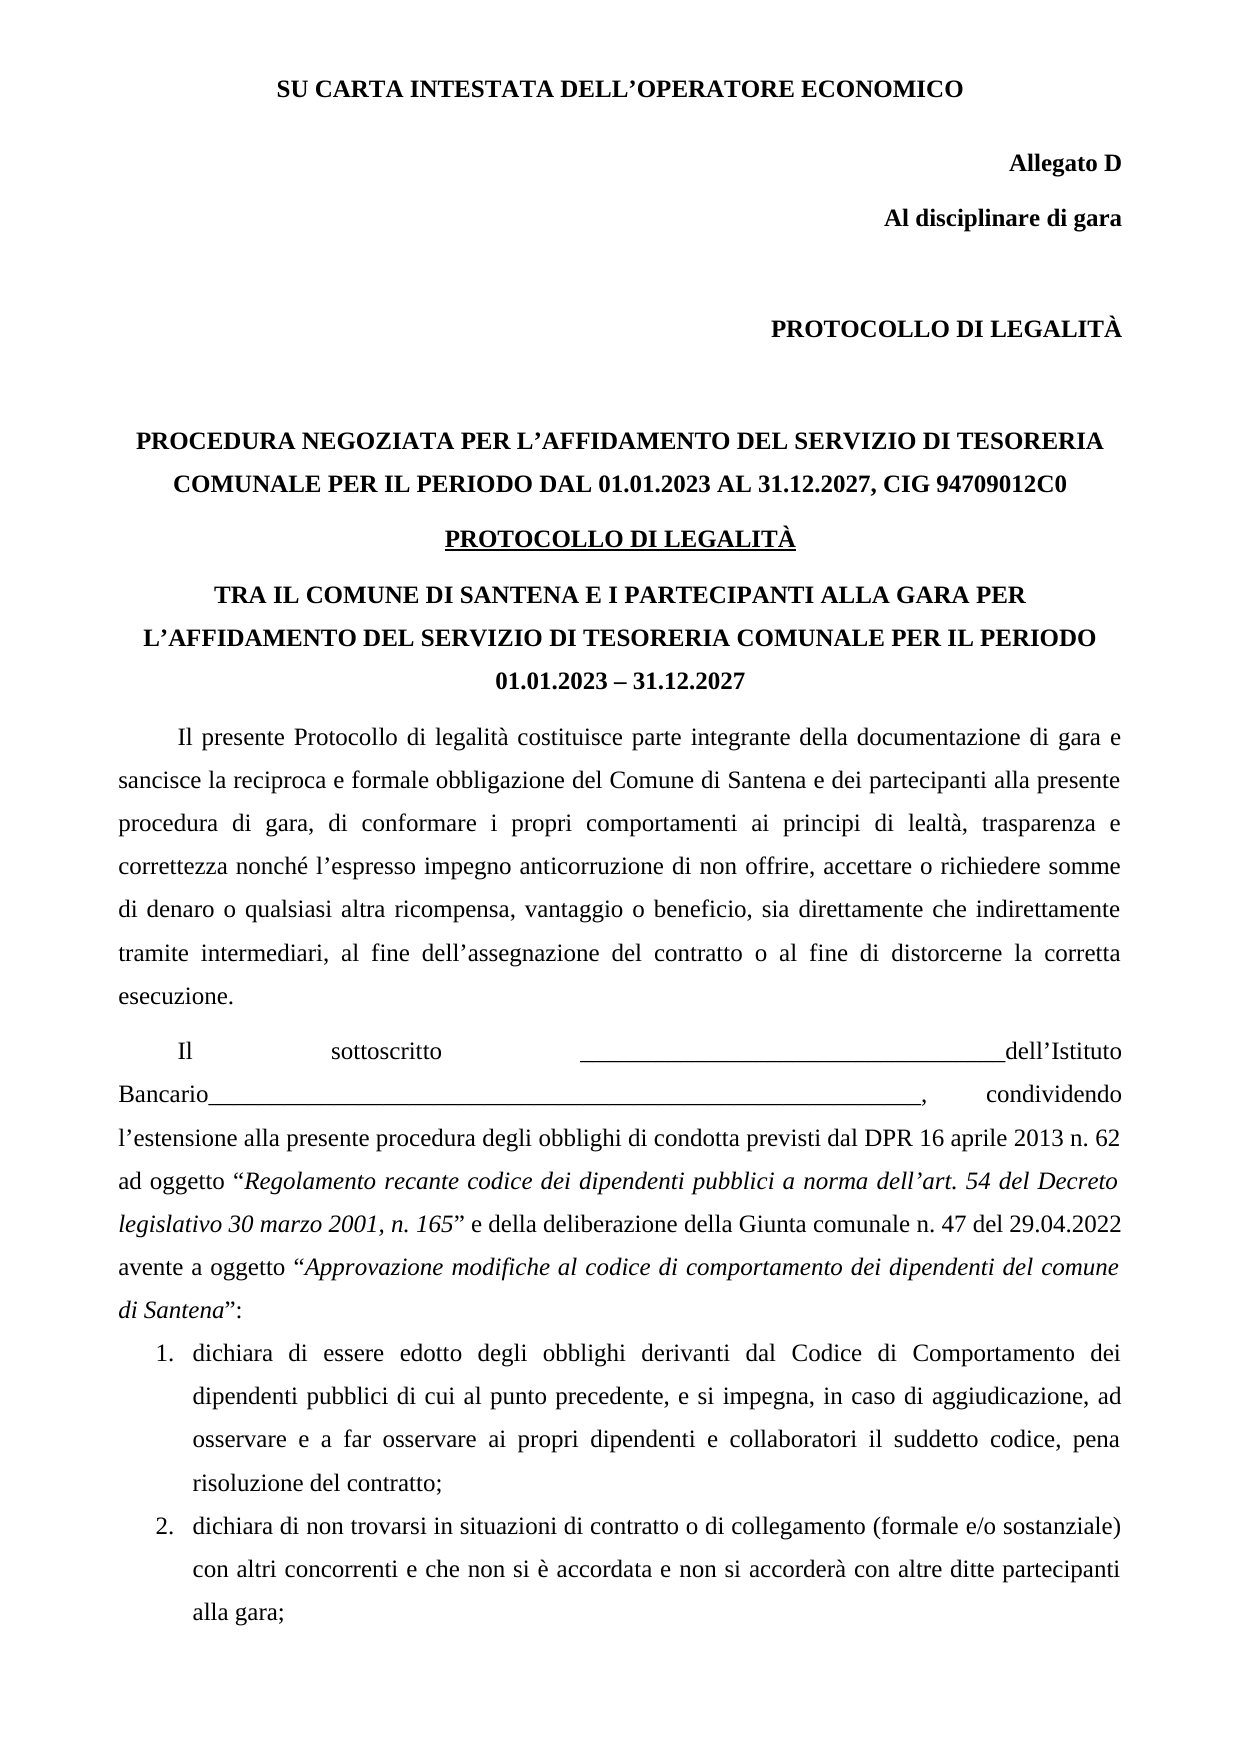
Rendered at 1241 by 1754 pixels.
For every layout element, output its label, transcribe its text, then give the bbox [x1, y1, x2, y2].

text TRA IL COMUNE DI SANTENA E I PARTECIPANTI ALLA GARA PER L’AFFIDAMENTO DEL SERVIZIO DI TESORERIA COMUNALE PER IL PERIODO 01.01.2023 – 31.12.2027 [118, 580, 1122, 695]
text PROCEDURA NEGOZIATA PER L’AFFIDAMENTO DEL SERVIZIO DI TESORERIA COMUNALE PER IL PERIODO DAL 01.01.2023 AL 31.12.2027, CIG 94709012C0 [118, 426, 1122, 498]
text PROTOCOLLO DI LEGALITÀ [118, 524, 1122, 553]
text Il sottoscritto __________________________________dell’Istituto Bancario_________________________________________________________, condividendo l’estensione alla presente procedura degli obblighi di condotta previsti dal DPR 16 aprile 2013 n. 62 ad oggetto “Regolamento recante codice dei dipendenti pubblici a norma dell’art. 54 del Decreto legislativo 30 marzo 2001, n. 165” e della deliberazione della Giunta comunale n. 47 del 29.04.2022 avente a oggetto “Approvazione modifiche al codice di comportamento dei dipendenti del comune di Santena”: [118, 1036, 1122, 1324]
text Allegato D [118, 148, 1122, 176]
text PROTOCOLLO DI LEGALITÀ [118, 314, 1122, 343]
list dichiara di non trovarsi in situazioni di contratto o di collegamento (formale e/o sostanziale) con altri concorrenti e che non si è accordata e non si accorderà con altre ditte partecipanti alla gara; [155, 1511, 1122, 1626]
text Il presente Protocollo di legalità costituisce parte integrante della documentazione di gara e sancisce la reciproca e formale obbligazione del Comune di Santena e dei partecipanti alla presente procedura di gara, di conformare i propri comportamenti ai principi di lealtà, trasparenza e correttezza nonché l’espresso impegno anticorruzione di non offrire, accettare o richiedere somme di denaro o qualsiasi altra ricompensa, vantaggio o beneficio, sia direttamente che indirettamente tramite intermediari, al fine dell’assegnazione del contratto o al fine di distorcerne la corretta esecuzione. [118, 722, 1122, 1009]
text Al disciplinare di gara [118, 203, 1122, 232]
list dichiara di essere edotto degli obblighi derivanti dal Codice di Comportamento dei dipendenti pubblici di cui al punto precedente, e si impegna, in caso di aggiudicazione, ad osservare e a far osservare ai propri dipendenti e collaboratori il suddetto codice, pena risoluzione del contratto; [155, 1338, 1122, 1496]
